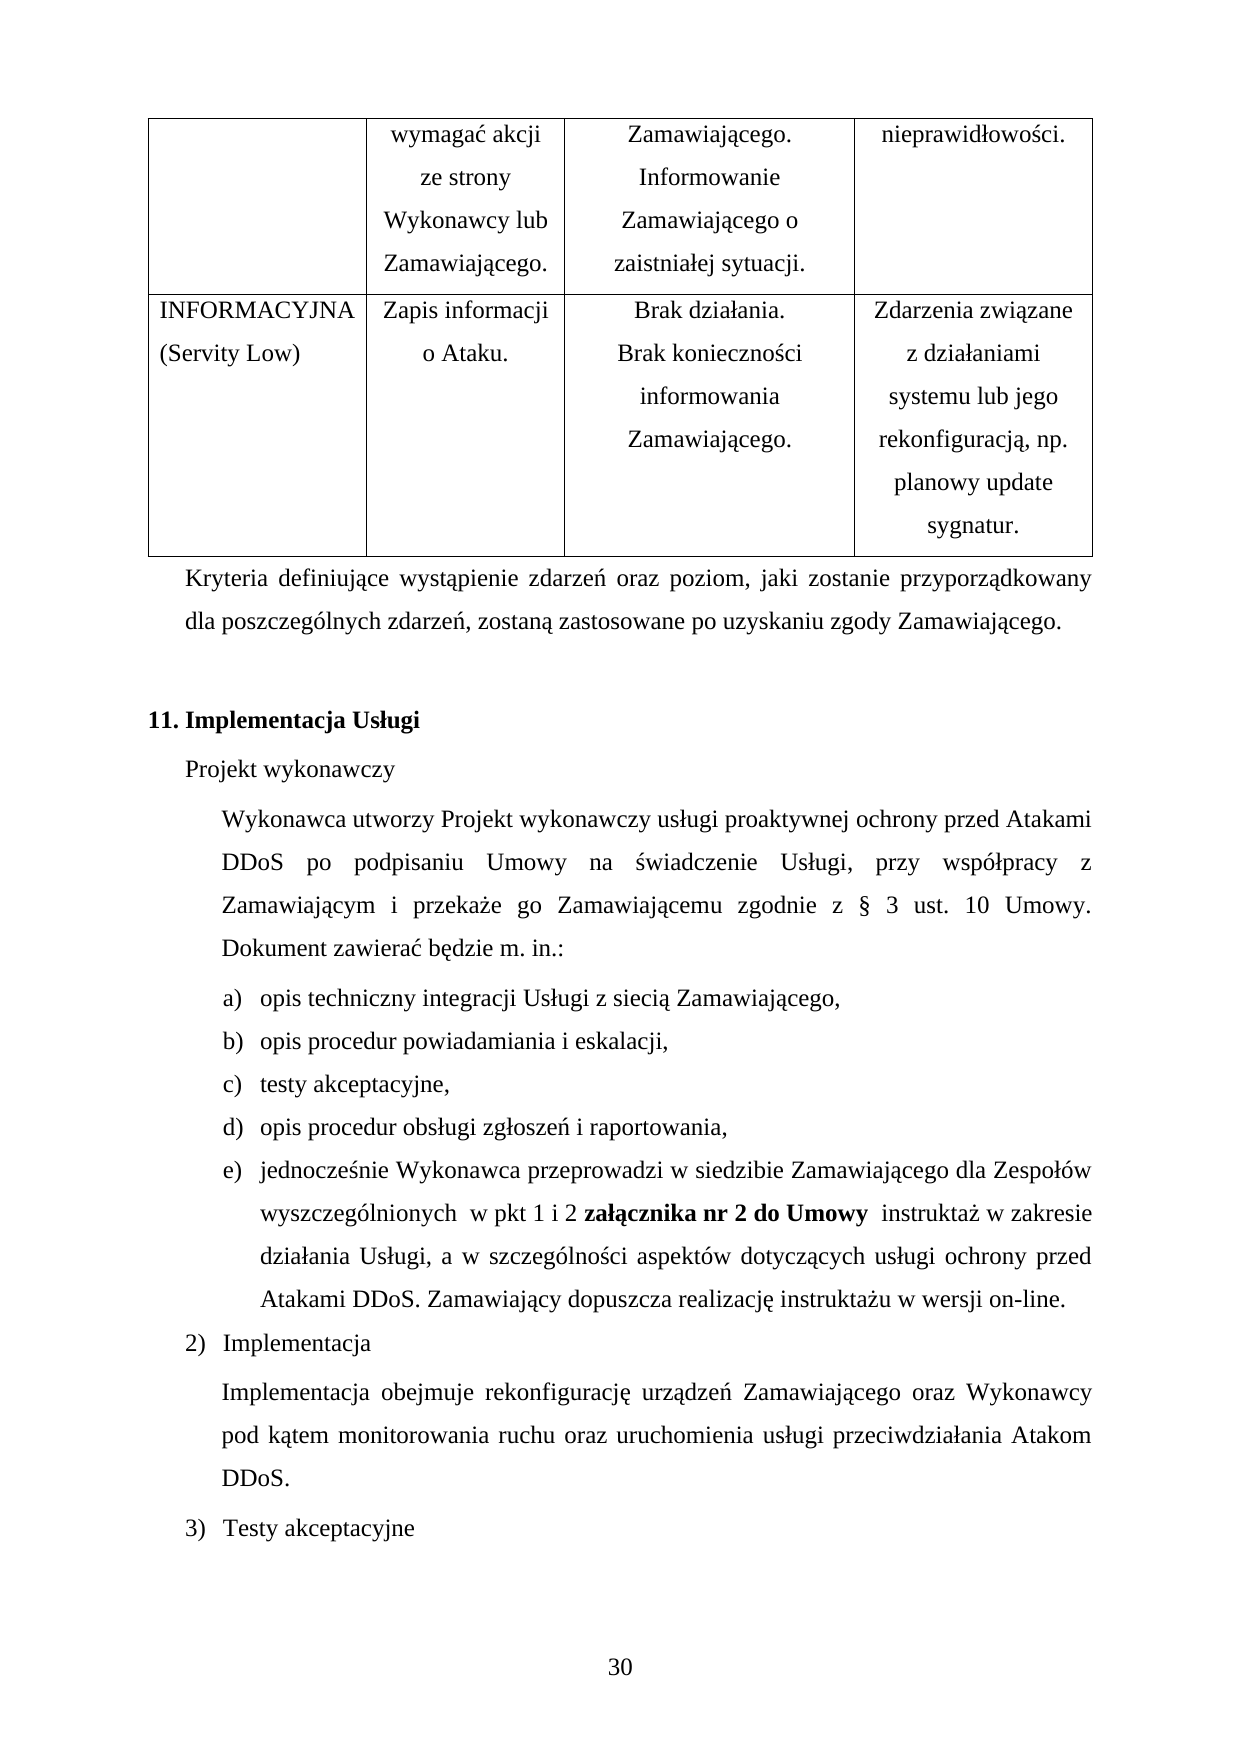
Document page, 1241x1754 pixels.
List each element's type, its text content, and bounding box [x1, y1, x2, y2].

list opis procedur powiadamiania i eskalacji, [223, 1026, 1093, 1054]
table_cell INFORMACYJNA (Servity Low) [149, 295, 366, 556]
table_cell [565, 119, 854, 294]
text Wykonawca utworzy Projekt wykonawczy usługi proaktywnej ochrony przed Atakami DDoS po podpisaniu Umowy na świadczenie Usługi, przy współpracy z Zamawiającym i przekaże go Zamawiającemu zgodnie z § 3 ust. 10 Umowy. Dokument zawierać będzie m. in.: [221, 804, 1093, 962]
text Projekt wykonawczy [185, 754, 1093, 783]
list testy akceptacyjne, [223, 1069, 1093, 1098]
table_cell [367, 119, 564, 294]
text Implementacja obejmuje rekonfigurację urządzeń Zamawiającego oraz Wykonawcy pod kątem monitorowania ruchu oraz uruchomienia usługi przeciwdziałania Atakom DDoS. [221, 1377, 1093, 1492]
text Kryteria definiujące wystąpienie zdarzeń oraz poziom, jaki zostanie przyporządkowany dla poszczególnych zdarzeń, zostaną zastosowane po uzyskaniu zgody Zamawiającego. [185, 563, 1093, 635]
table_cell Zapis informacji o Ataku. [367, 295, 564, 556]
list Implementacja [185, 1328, 1093, 1356]
table_cell Zdarzenia związane z działaniami systemu lub jego rekonfiguracją, np. planowy update sygnatur. [855, 295, 1092, 556]
list opis techniczny integracji Usługi z siecią Zamawiającego, [223, 983, 1093, 1011]
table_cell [149, 119, 366, 294]
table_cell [855, 119, 1092, 294]
list opis procedur obsługi zgłoszeń i raportowania, [223, 1112, 1093, 1141]
list Testy akceptacyjne [185, 1513, 1093, 1541]
table_cell Brak działania. Brak konieczności informowania Zamawiającego. [565, 295, 854, 556]
list jednocześnie Wykonawca przeprowadzi w siedzibie Zamawiającego dla Zespołów wyszczególnionych w pkt 1 i 2 załącznika nr 2 do Umowy instruktaż w zakresie działania Usługi, a w szczególności aspektów dotyczących usługi ochrony przed Atakami DDoS. Zamawiający dopuszcza realizację instruktażu w wersji on-line. [223, 1155, 1093, 1313]
list Implementacja Usługi [148, 705, 1093, 734]
